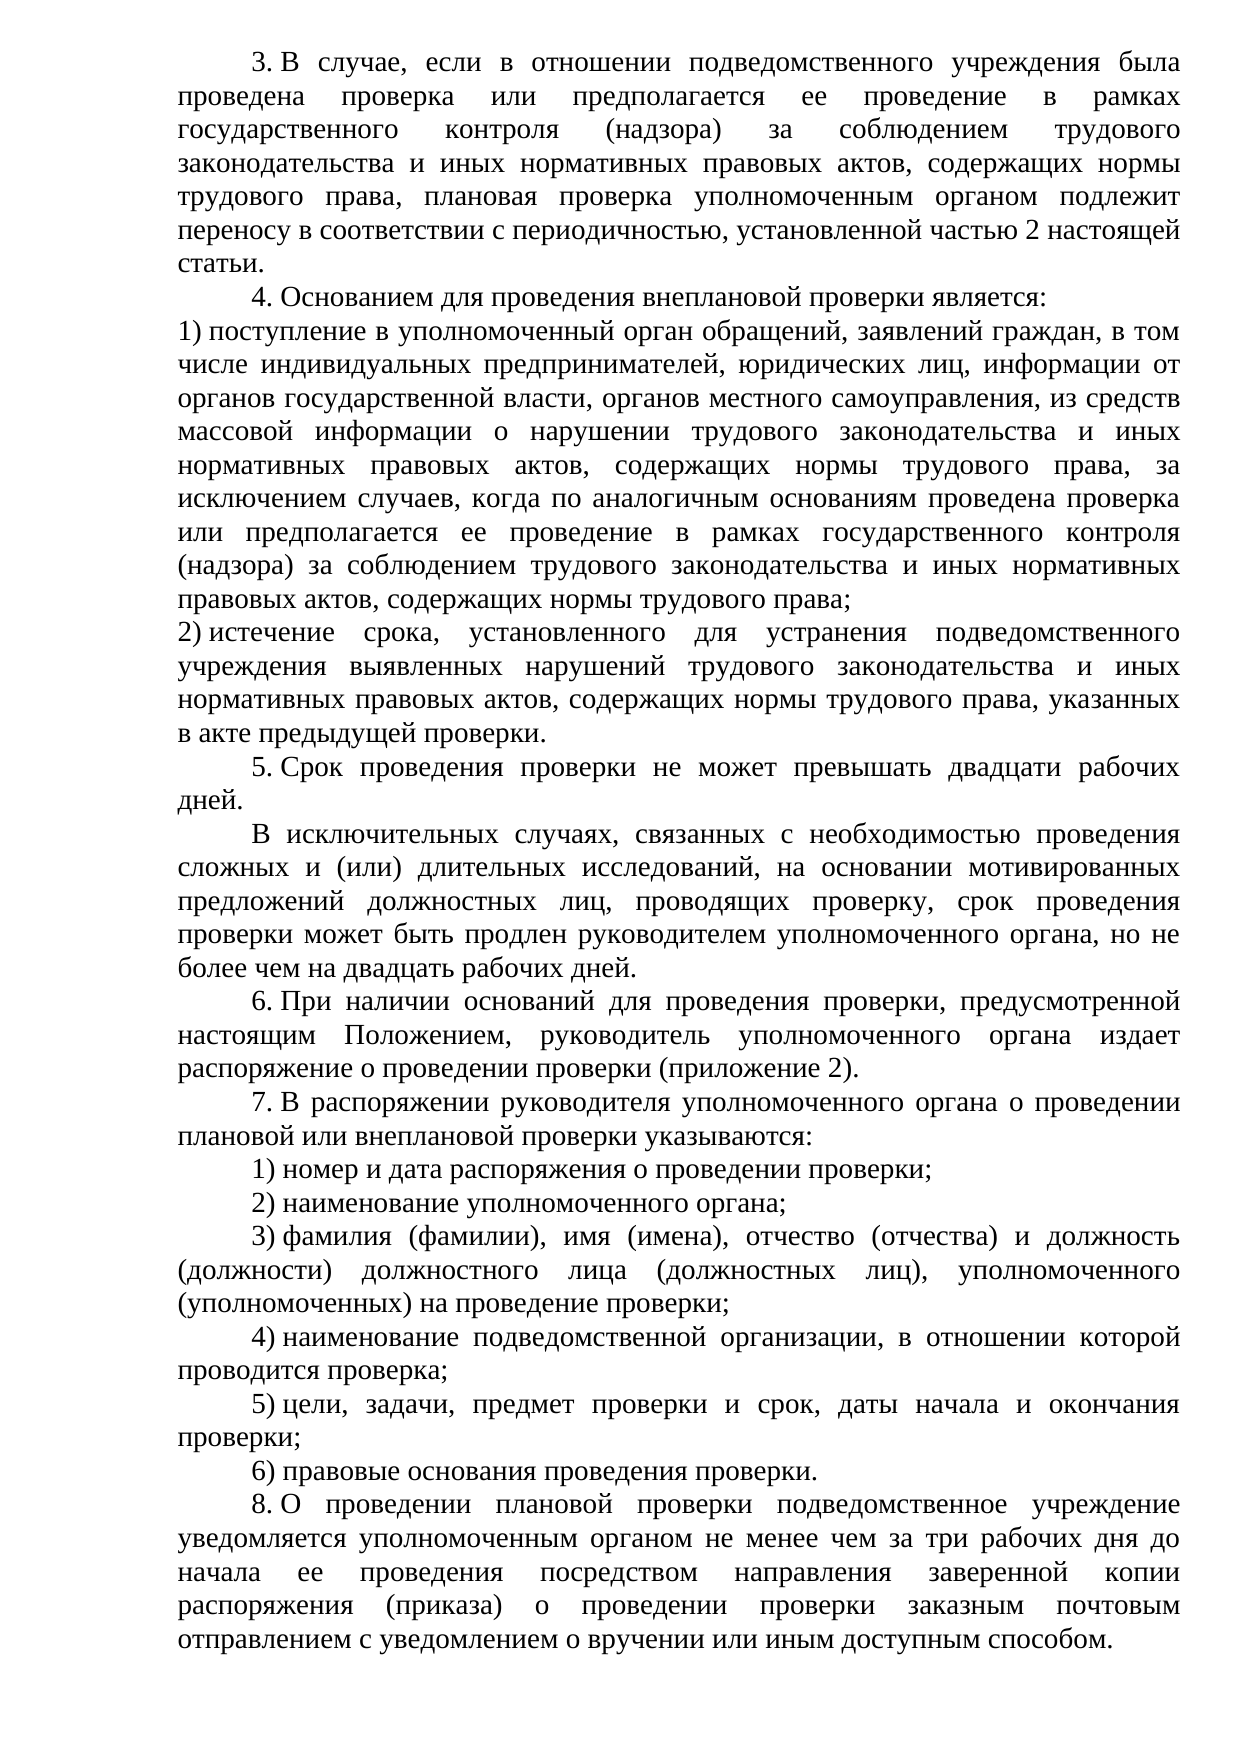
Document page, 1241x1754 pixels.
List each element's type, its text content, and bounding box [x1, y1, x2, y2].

text 7. В распоряжении руководителя уполномоченного органа о проведении плановой или внеплановой проверки указываются: [177, 1084, 1181, 1151]
text 2) истечение срока, установленного для устранения подведомственного учреждения выявленных нарушений трудового законодательства и иных нормативных правовых актов, содержащих нормы трудового права, указанных в акте предыдущей проверки. [177, 614, 1181, 749]
text 5. Срок проведения проверки не может превышать двадцати рабочих дней. [177, 749, 1181, 816]
text 6) правовые основания проведения проверки. [177, 1453, 1181, 1487]
text 3) фамилия (фамилии), имя (имена), отчество (отчества) и должность (должности) должностного лица (должностных лиц), уполномоченного (уполномоченных) на проведение проверки; [177, 1218, 1181, 1319]
text 4. Основанием для проведения внеплановой проверки является: [177, 279, 1181, 313]
text 6. При наличии оснований для проведения проверки, предусмотренной настоящим Положением, руководитель уполномоченного органа издает распоряжение о проведении проверки (приложение 2). [177, 983, 1181, 1084]
text 4) наименование подведомственной организации, в отношении которой проводится проверка; [177, 1319, 1181, 1386]
text 1) поступление в уполномоченный орган обращений, заявлений граждан, в том числе индивидуальных предпринимателей, юридических лиц, информации от органов государственной власти, органов местного самоуправления, из средств массовой информации о нарушении трудового законодательства и иных нормативных правовых актов, содержащих нормы трудового права, за исключением случаев, когда по аналогичным основаниям проведена проверка или предполагается ее проведение в рамках государственного контроля (надзора) за соблюдением трудового законодательства и иных нормативных правовых актов, содержащих нормы трудового права; [177, 313, 1181, 614]
text 8. О проведении плановой проверки подведомственное учреждение уведомляется уполномоченным органом не менее чем за три рабочих дня до начала ее проведения посредством направления заверенной копии распоряжения (приказа) о проведении проверки заказным почтовым отправлением с уведомлением о вручении или иным доступным способом. [177, 1487, 1181, 1654]
text 3. В случае, если в отношении подведомственного учреждения была проведена проверка или предполагается ее проведение в рамках государственного контроля (надзора) за соблюдением трудового законодательства и иных нормативных правовых актов, содержащих нормы трудового права, плановая проверка уполномоченным органом подлежит переносу в соответствии с периодичностью, установленной частью 2 настоящей статьи. [177, 44, 1181, 279]
text 1) номер и дата распоряжения о проведении проверки; [177, 1151, 1181, 1185]
text 5) цели, задачи, предмет проверки и срок, даты начала и окончания проверки; [177, 1386, 1181, 1453]
text В исключительных случаях, связанных с необходимостью проведения сложных и (или) длительных исследований, на основании мотивированных предложений должностных лиц, проводящих проверку, срок проведения проверки может быть продлен руководителем уполномоченного органа, но не более чем на двадцать рабочих дней. [177, 816, 1181, 983]
text 2) наименование уполномоченного органа; [177, 1185, 1181, 1218]
